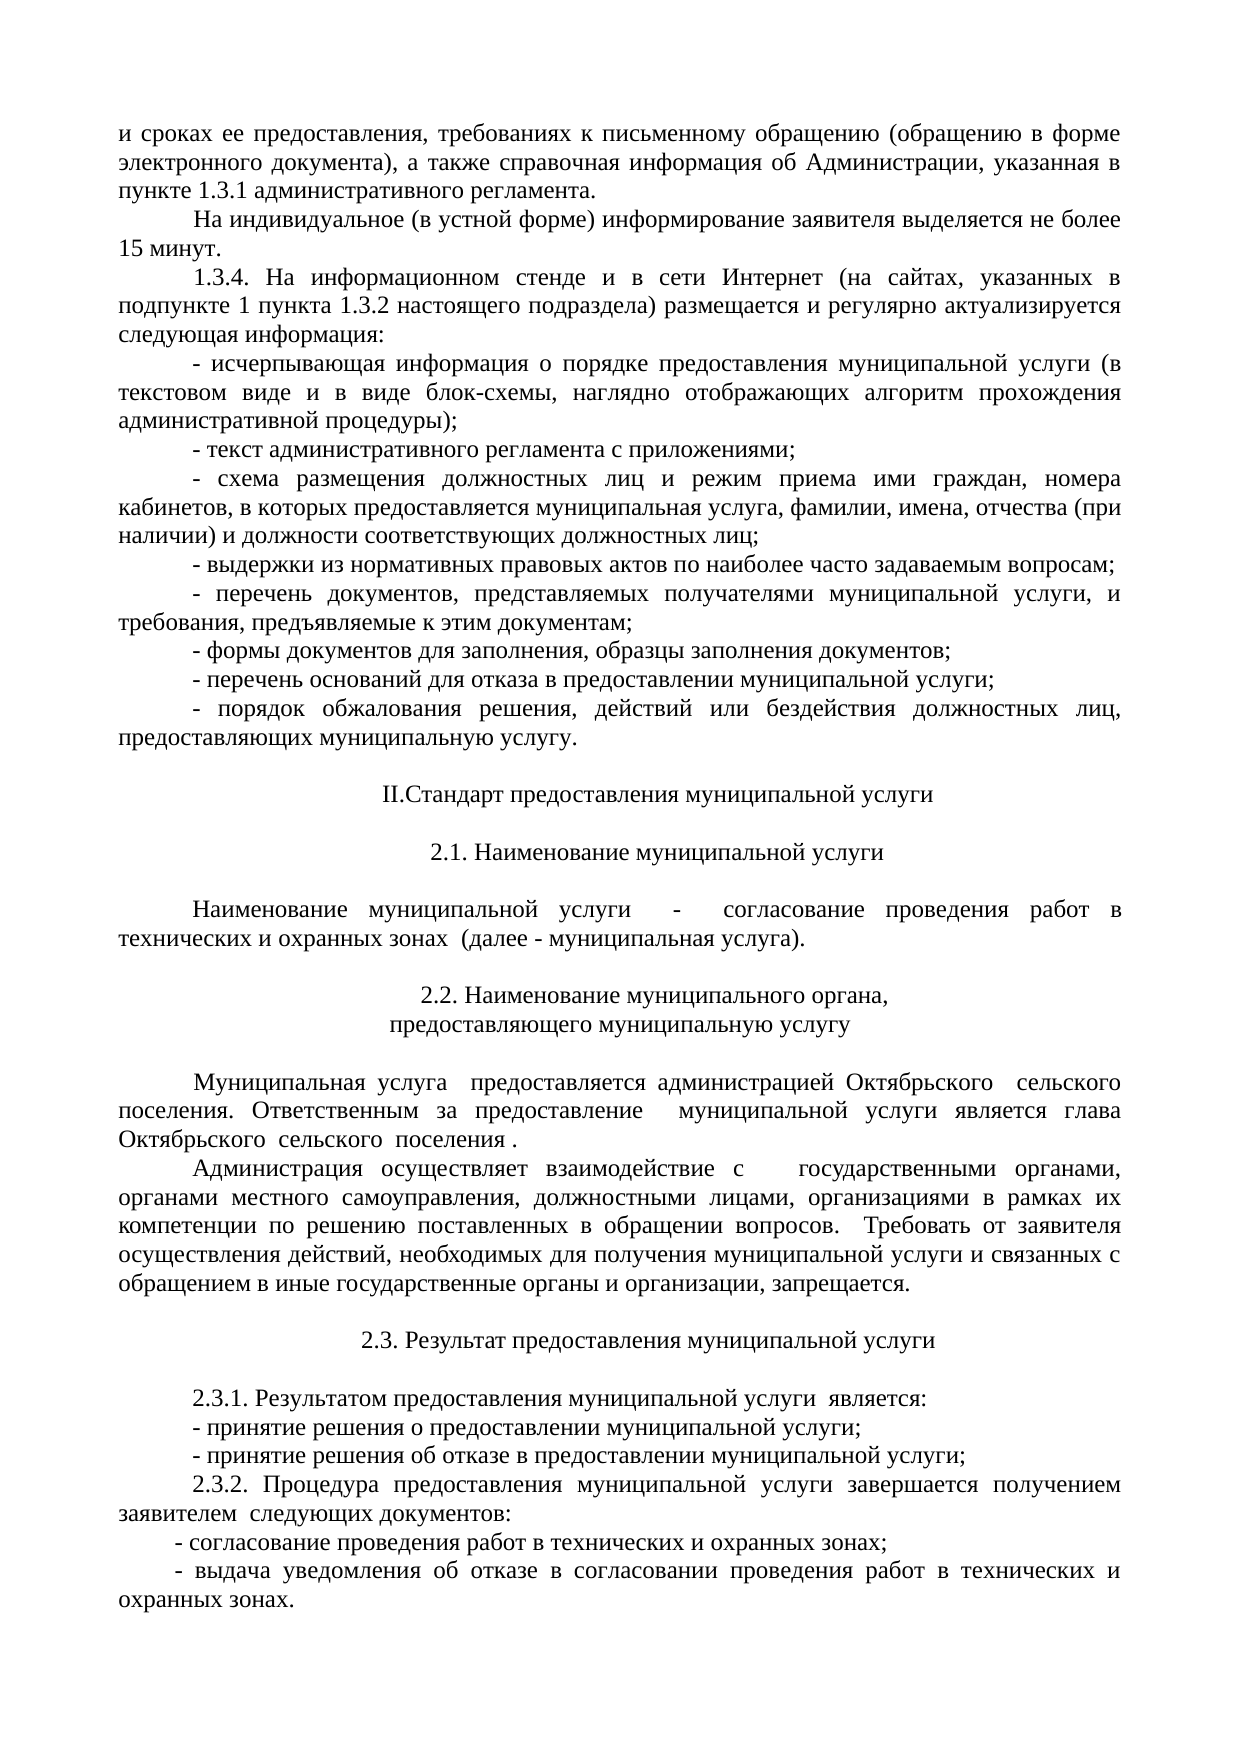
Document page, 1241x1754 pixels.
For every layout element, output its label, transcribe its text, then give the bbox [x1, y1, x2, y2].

text Наименование муниципальной услуги - согласование проведения работ в технических и охранных зонах (далее - муниципальная услуга). [118, 894, 1122, 952]
text 2.1. Наименование муниципальной услуги [118, 837, 1122, 866]
text II.Стандарт предоставления муниципальной услуги [118, 779, 1122, 808]
text На индивидуальное (в устной форме) информирование заявителя выделяется не более 15 минут. [118, 204, 1122, 262]
text - принятие решения о предоставлении муниципальной услуги; [118, 1412, 1122, 1441]
text - выдержки из нормативных правовых актов по наиболее часто задаваемым вопросам; [118, 549, 1122, 578]
text - перечень оснований для отказа в предоставлении муниципальной услуги; [118, 664, 1122, 693]
text Администрация осуществляет взаимодействие с государственными органами, органами местного самоуправления, должностными лицами, организациями в рамках их компетенции по решению поставленных в обращении вопросов. Требовать от заявителя осуществления действий, необходимых для получения муниципальной услуги и связанных с обращением в иные государственные органы и организации, запрещается. [118, 1153, 1122, 1297]
text - текст административного регламента с приложениями; [118, 434, 1122, 463]
text 2.3. Результат предоставления муниципальной услуги [118, 1326, 1122, 1354]
text - принятие решения об отказе в предоставлении муниципальной услуги; [118, 1441, 1122, 1469]
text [118, 118, 1122, 204]
text - исчерпывающая информация о порядке предоставления муниципальной услуги (в текстовом виде и в виде блок-схемы, наглядно отображающих алгоритм прохождения административной процедуры); [118, 348, 1122, 434]
text 2.3.1. Результатом предоставления муниципальной услуги является: [118, 1383, 1122, 1412]
text - формы документов для заполнения, образцы заполнения документов; [118, 636, 1122, 664]
text - выдача уведомления об отказе в согласовании проведения работ в технических и охранных зонах. [118, 1556, 1122, 1613]
text - перечень документов, представляемых получателями муниципальной услуги, и требования, предъявляемые к этим документам; [118, 578, 1122, 636]
text 2.2. Наименование муниципального органа, предоставляющего муниципальную услугу [118, 981, 1122, 1038]
text - схема размещения должностных лиц и режим приема ими граждан, номера кабинетов, в которых предоставляется муниципальная услуга, фамилии, имена, отчества (при наличии) и должности соответствующих должностных лиц; [118, 463, 1122, 549]
text - порядок обжалования решения, действий или бездействия должностных лиц, предоставляющих муниципальную услугу. [118, 693, 1122, 751]
text 1.3.4. На информационном стенде и в сети Интернет (на сайтах, указанных в подпункте 1 пункта 1.3.2 настоящего подраздела) размещается и регулярно актуализируется следующая информация: [118, 262, 1122, 348]
text - согласование проведения работ в технических и охранных зонах; [118, 1527, 1122, 1556]
text 2.3.2. Процедура предоставления муниципальной услуги завершается получением заявителем следующих документов: [118, 1469, 1122, 1527]
text Муниципальная услуга предоставляется администрацией Октябрьского сельского поселения. Ответственным за предоставление муниципальной услуги является глава Октябрьского сельского поселения . [118, 1067, 1122, 1153]
